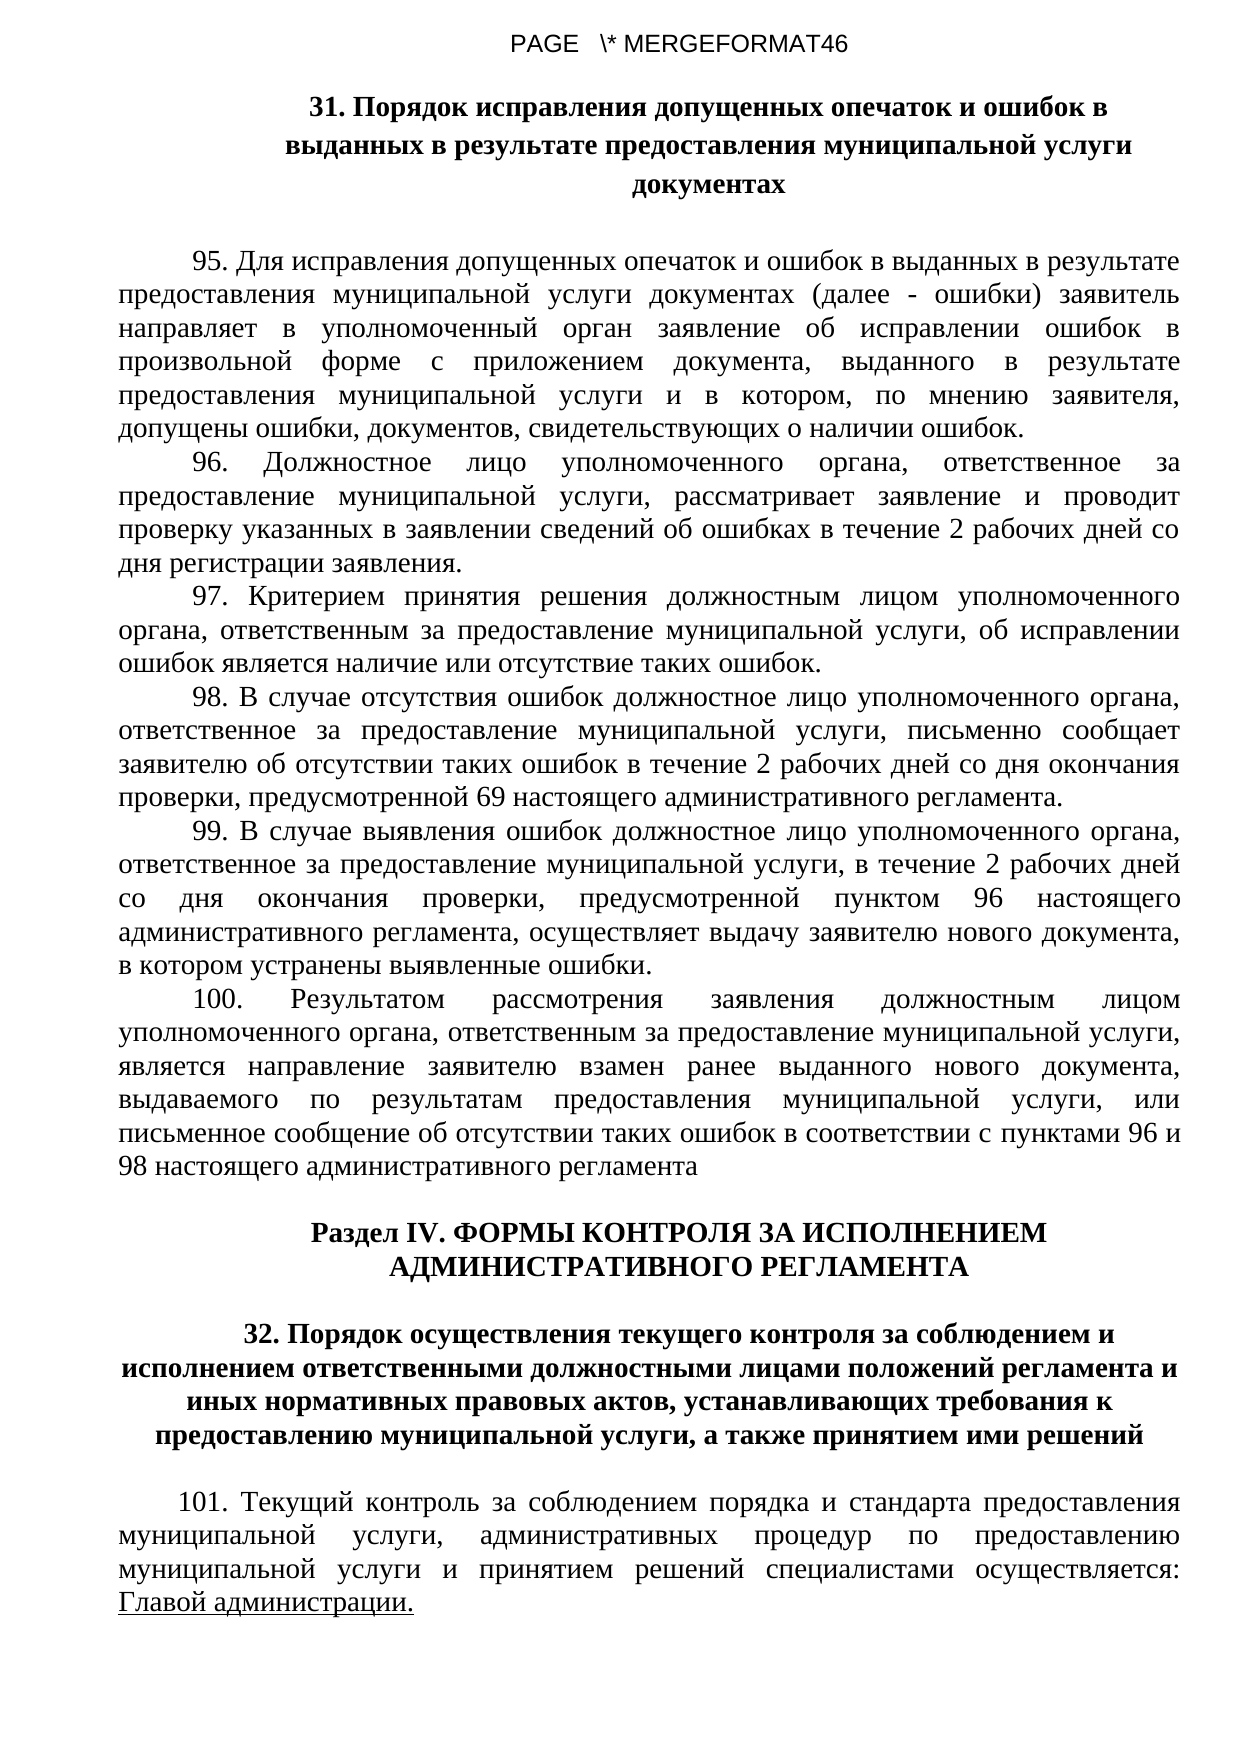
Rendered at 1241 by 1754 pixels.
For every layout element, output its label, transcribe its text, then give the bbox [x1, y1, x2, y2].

list 99. В случае выявления ошибок должностное лицо уполномоченного органа, ответственное за предоставление муниципальной услуги, в течение 2 рабочих дней со дня окончания проверки, предусмотренной пунктом 96 настоящего административного регламента, осуществляет выдачу заявителю нового документа, в котором устранены выявленные ошибки. [118, 813, 1181, 981]
list 96. Должностное лицо уполномоченного органа, ответственное за предоставление муниципальной услуги, рассматривает заявление и проводит проверку указанных в заявлении сведений об ошибках в течение 2 рабочих дней со дня регистрации заявления. [118, 444, 1181, 578]
text Раздел IV. ФОРМЫ КОНТРОЛЯ ЗА ИСПОЛНЕНИЕМ [118, 1216, 1181, 1249]
text АДМИНИСТРАТИВНОГО РЕГЛАМЕНТА [118, 1249, 1181, 1283]
list 98. В случае отсутствия ошибок должностное лицо уполномоченного органа, ответственное за предоставление муниципальной услуги, письменно сообщает заявителю об отсутствии таких ошибок в течение 2 рабочих дней со дня окончания проверки, предусмотренной 69 настоящего административного регламента. [118, 679, 1181, 813]
text 101. Текущий контроль за соблюдением порядка и стандарта предоставления муниципальной услуги, административных процедур по предоставлению муниципальной услуги и принятием решений специалистами осуществляется: Главой администрации. [118, 1484, 1181, 1618]
text 32. Порядок осуществления текущего контроля за соблюдением и исполнением ответственными должностными лицами положений регламента и иных нормативных правовых актов, устанавливающих требования к предоставлению муниципальной услуги, а также принятием ими решений [118, 1316, 1181, 1450]
list 100. Результатом рассмотрения заявления должностным лицом уполномоченного органа, ответственным за предоставление муниципальной услуги, является направление заявителю взамен ранее выданного нового документа, выдаваемого по результатам предоставления муниципальной услуги, или письменное сообщение об отсутствии таких ошибок в соответствии с пунктами 96 и 98 настоящего административного регламента [118, 981, 1181, 1182]
list 97. Критерием принятия решения должностным лицом уполномоченного органа, ответственным за предоставление муниципальной услуги, об исправлении ошибок является наличие или отсутствие таких ошибок. [118, 578, 1181, 679]
list 31. Порядок исправления допущенных опечаток и ошибок в выданных в результате предоставления муниципальной услуги документах [236, 89, 1181, 199]
list 95. Для исправления допущенных опечаток и ошибок в выданных в результате предоставления муниципальной услуги документах (далее - ошибки) заявитель направляет в уполномоченный орган заявление об исправлении ошибок в произвольной форме с приложением документа, выданного в результате предоставления муниципальной услуги и в котором, по мнению заявителя, допущены ошибки, документов, свидетельствующих о наличии ошибок. [118, 243, 1181, 444]
